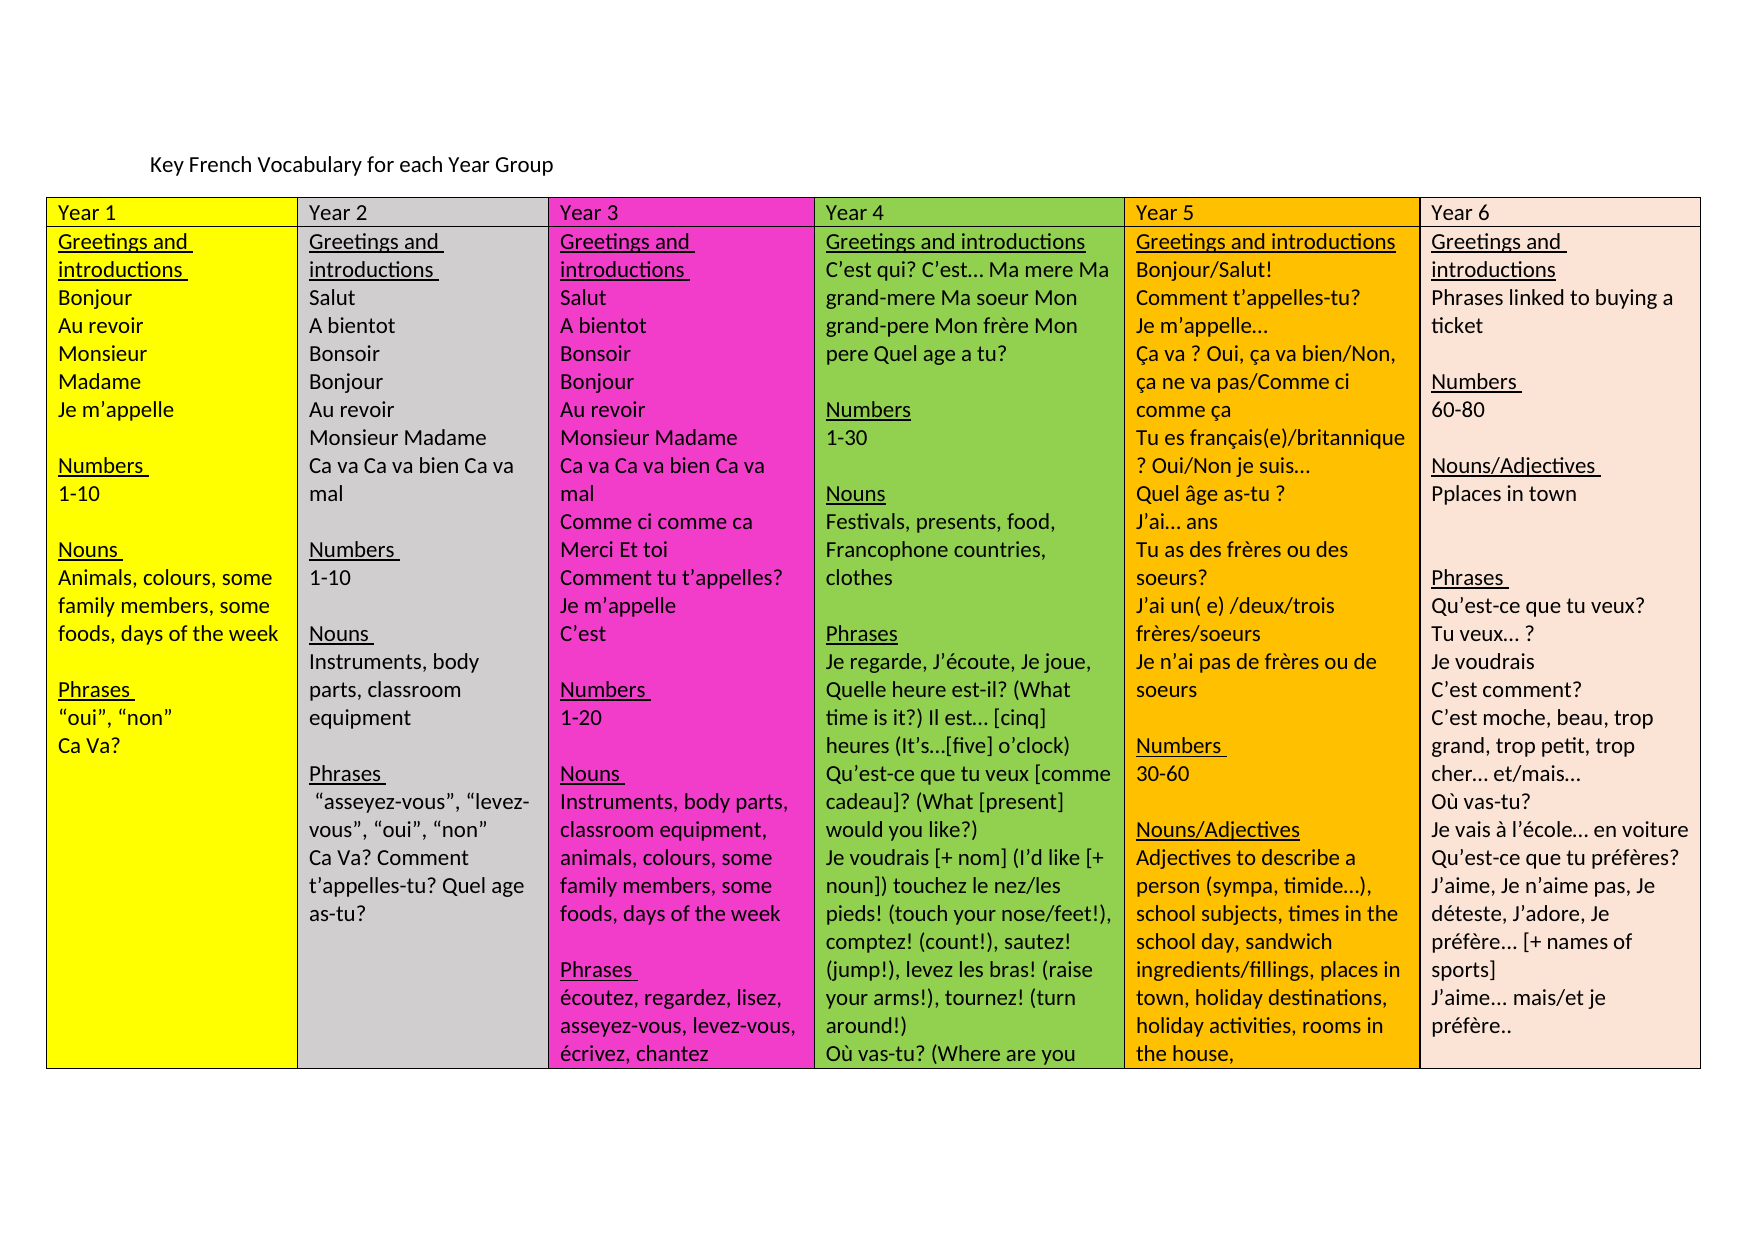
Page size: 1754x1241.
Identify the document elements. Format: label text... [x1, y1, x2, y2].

table_header Year 5 [1125, 198, 1419, 226]
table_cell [815, 227, 1124, 1068]
text Key French Vocabulary for each Year Group [150, 150, 1604, 178]
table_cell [47, 227, 297, 1068]
table_header Year 6 [1421, 198, 1700, 226]
table_header Year 3 [549, 198, 814, 226]
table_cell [549, 227, 814, 1068]
table_header Year 2 [298, 198, 548, 226]
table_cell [298, 227, 548, 1068]
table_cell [1125, 227, 1419, 1068]
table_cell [1421, 227, 1700, 1068]
table_header Year 1 [47, 198, 297, 226]
table_header Year 4 [815, 198, 1124, 226]
